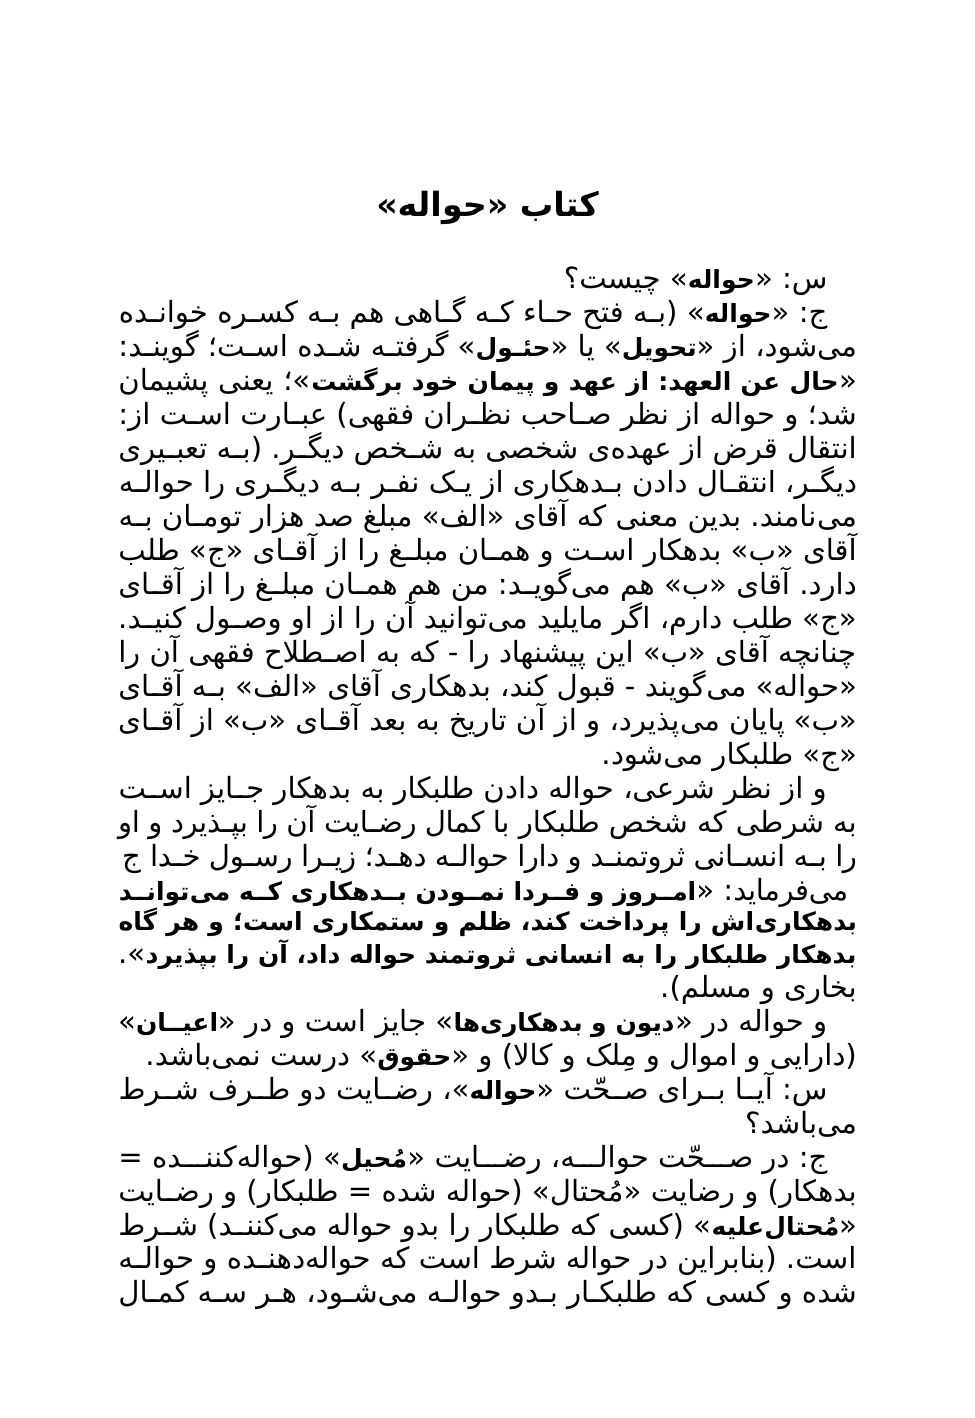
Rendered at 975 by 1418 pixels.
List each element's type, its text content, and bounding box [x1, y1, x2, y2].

text و حواله در «دیون و بدهکاری‌ها» جایز است و در «اعیان» (دارایی و اموال و مِلک و کالا) و «حقوق» درست نمی‌باشد. [118, 1004, 857, 1072]
text ج: «حواله» (به فتح حاء که گاهی هم به کسره خوانده می‌شود، از «تحویل» یا «حئول» گرفته شده است؛ گویند: «حال عن العهد: از عهد و پیمان خود برگشت»؛ یعنی پشیمان شد؛ و حواله از نظر صاحب نظران فقهی) عبارت است از: انتقال قرض از عهده‌ی شخصی به شخص دیگر. (به تعبیری دیگر، انتقال دادن بدهکاری از یک نفر به دیگری را حواله می‌نامند. بدین معنی که آقای «الف» مبلغ صد هزار تومان به آقای «ب» بدهکار است و همان مبلغ را از آقای «ج» طلب دارد. آقای «ب» هم می‌گوید: من هم همان مبلغ را از آقای «ج» طلب دارم، اگر مایلید می‌توانید آن را از او وصول کنید. چنانچه آقای «ب» این پیشنهاد را - که به اصطلاح فقهی آن را «حواله» می‌گویند - قبول کند، بدهکاری آقای «الف» به آقای «ب» پایان می‌پذیرد، و از آن تاریخ به بعد آقای «ب» از آقای «ج» طلبکار می‌شود. [118, 296, 857, 771]
text س: «حواله» چیست؟ [118, 262, 857, 296]
text س: آیا برای صحّت «حواله»، رضایت دو طرف شرط می‌باشد؟ [118, 1072, 857, 1140]
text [118, 1140, 857, 1310]
text کتاب «حواله» [118, 185, 857, 224]
text و از نظر شرعی، حواله دادن طلبکار به بدهکار جایز است به شرطی که شخص طلبکار با کمال رضایت آن را بپذیرد و او را به انسانی ثروتمند و دارا حواله دهد؛ زیرا رسول خدا ج می‌فرماید: «امروز و فردا نمودن بدهکاری که می‌تواند بدهکاری‌اش را پرداخت کند، ظلم و ستمکاری است؛ و هر گاه بدهکار طلبکار را به انسانی ثروتمند حواله داد، آن را بپذیرد». بخاری و مسلم). [118, 771, 857, 1004]
